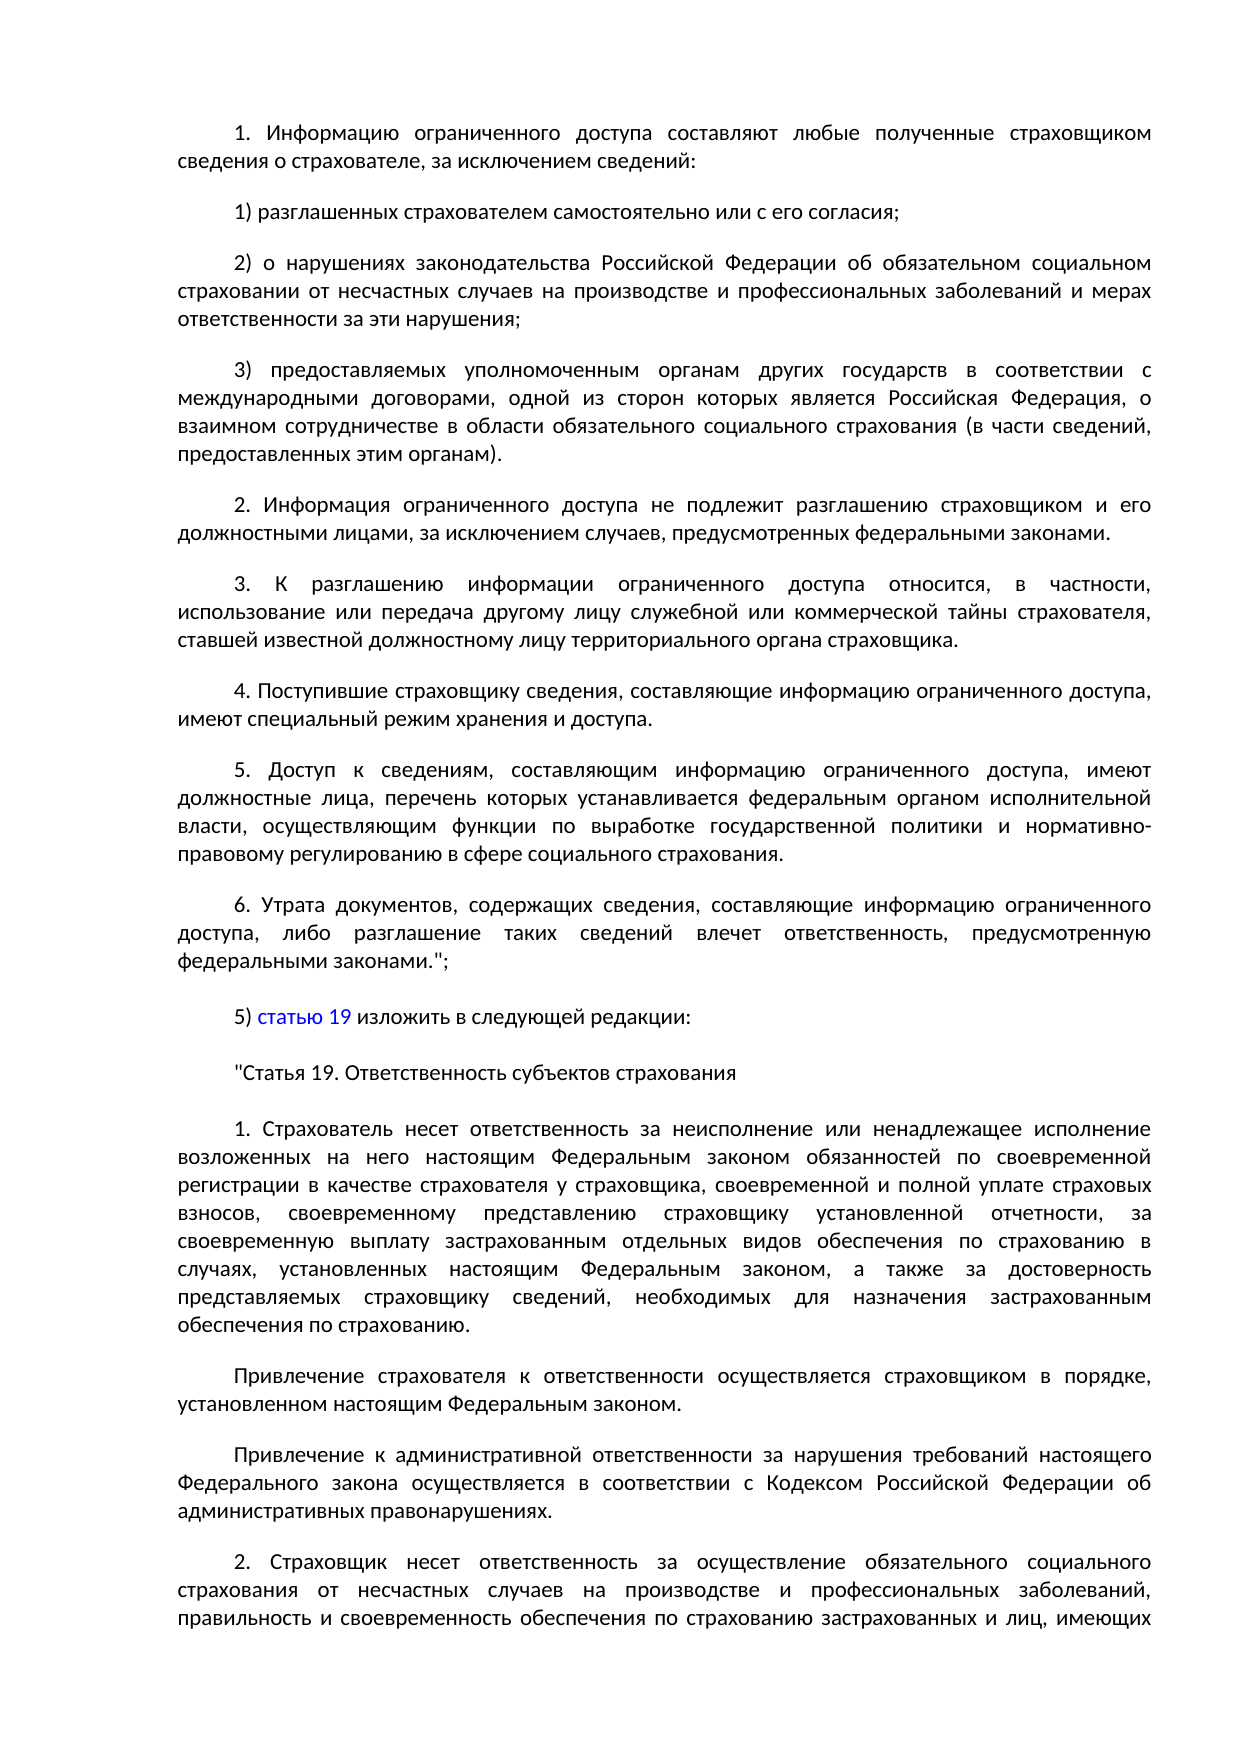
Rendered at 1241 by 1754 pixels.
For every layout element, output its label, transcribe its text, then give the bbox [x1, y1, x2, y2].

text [177, 1547, 1152, 1631]
text 3) предоставляемых уполномоченным органам других государств в соответствии с международными договорами, одной из сторон которых является Российская Федерация, о взаимном сотрудничестве в области обязательного социального страхования (в части сведений, предоставленных этим органам). [177, 355, 1152, 467]
text 2. Информация ограниченного доступа не подлежит разглашению страховщиком и его должностными лицами, за исключением случаев, предусмотренных федеральными законами. [177, 490, 1152, 546]
text 6. Утрата документов, содержащих сведения, составляющие информацию ограниченного доступа, либо разглашение таких сведений влечет ответственность, предусмотренную федеральными законами."; [177, 890, 1152, 974]
text 1. Страхователь несет ответственность за неисполнение или ненадлежащее исполнение возложенных на него настоящим Федеральным законом обязанностей по своевременной регистрации в качестве страхователя у страховщика, своевременной и полной уплате страховых взносов, своевременному представлению страховщику установленной отчетности, за своевременную выплату застрахованным отдельных видов обеспечения по страхованию в случаях, установленных настоящим Федеральным законом, а также за достоверность представляемых страховщику сведений, необходимых для назначения застрахованным обеспечения по страхованию. [177, 1114, 1152, 1338]
text 4. Поступившие страховщику сведения, составляющие информацию ограниченного доступа, имеют специальный режим хранения и доступа. [177, 676, 1152, 732]
text 2) о нарушениях законодательства Российской Федерации об обязательном социальном страховании от несчастных случаев на производстве и профессиональных заболеваний и мерах ответственности за эти нарушения; [177, 248, 1152, 332]
text 5. Доступ к сведениям, составляющим информацию ограниченного доступа, имеют должностные лица, перечень которых устанавливается федеральным органом исполнительной власти, осуществляющим функции по выработке государственной политики и нормативно-правовому регулированию в сфере социального страхования. [177, 755, 1152, 867]
text 3. К разглашению информации ограниченного доступа относится, в частности, использование или передача другому лицу служебной или коммерческой тайны страхователя, ставшей известной должностному лицу территориального органа страховщика. [177, 569, 1152, 653]
text "Статья 19. Ответственность субъектов страхования [177, 1058, 1152, 1086]
text 5) статью 19 изложить в следующей редакции: [177, 1002, 1152, 1030]
text 1. Информацию ограниченного доступа составляют любые полученные страховщиком сведения о страхователе, за исключением сведений: [177, 118, 1152, 174]
text Привлечение к административной ответственности за нарушения требований настоящего Федерального закона осуществляется в соответствии с Кодексом Российской Федерации об административных правонарушениях. [177, 1440, 1152, 1524]
text 1) разглашенных страхователем самостоятельно или с его согласия; [177, 197, 1152, 225]
text Привлечение страхователя к ответственности осуществляется страховщиком в порядке, установленном настоящим Федеральным законом. [177, 1361, 1152, 1417]
